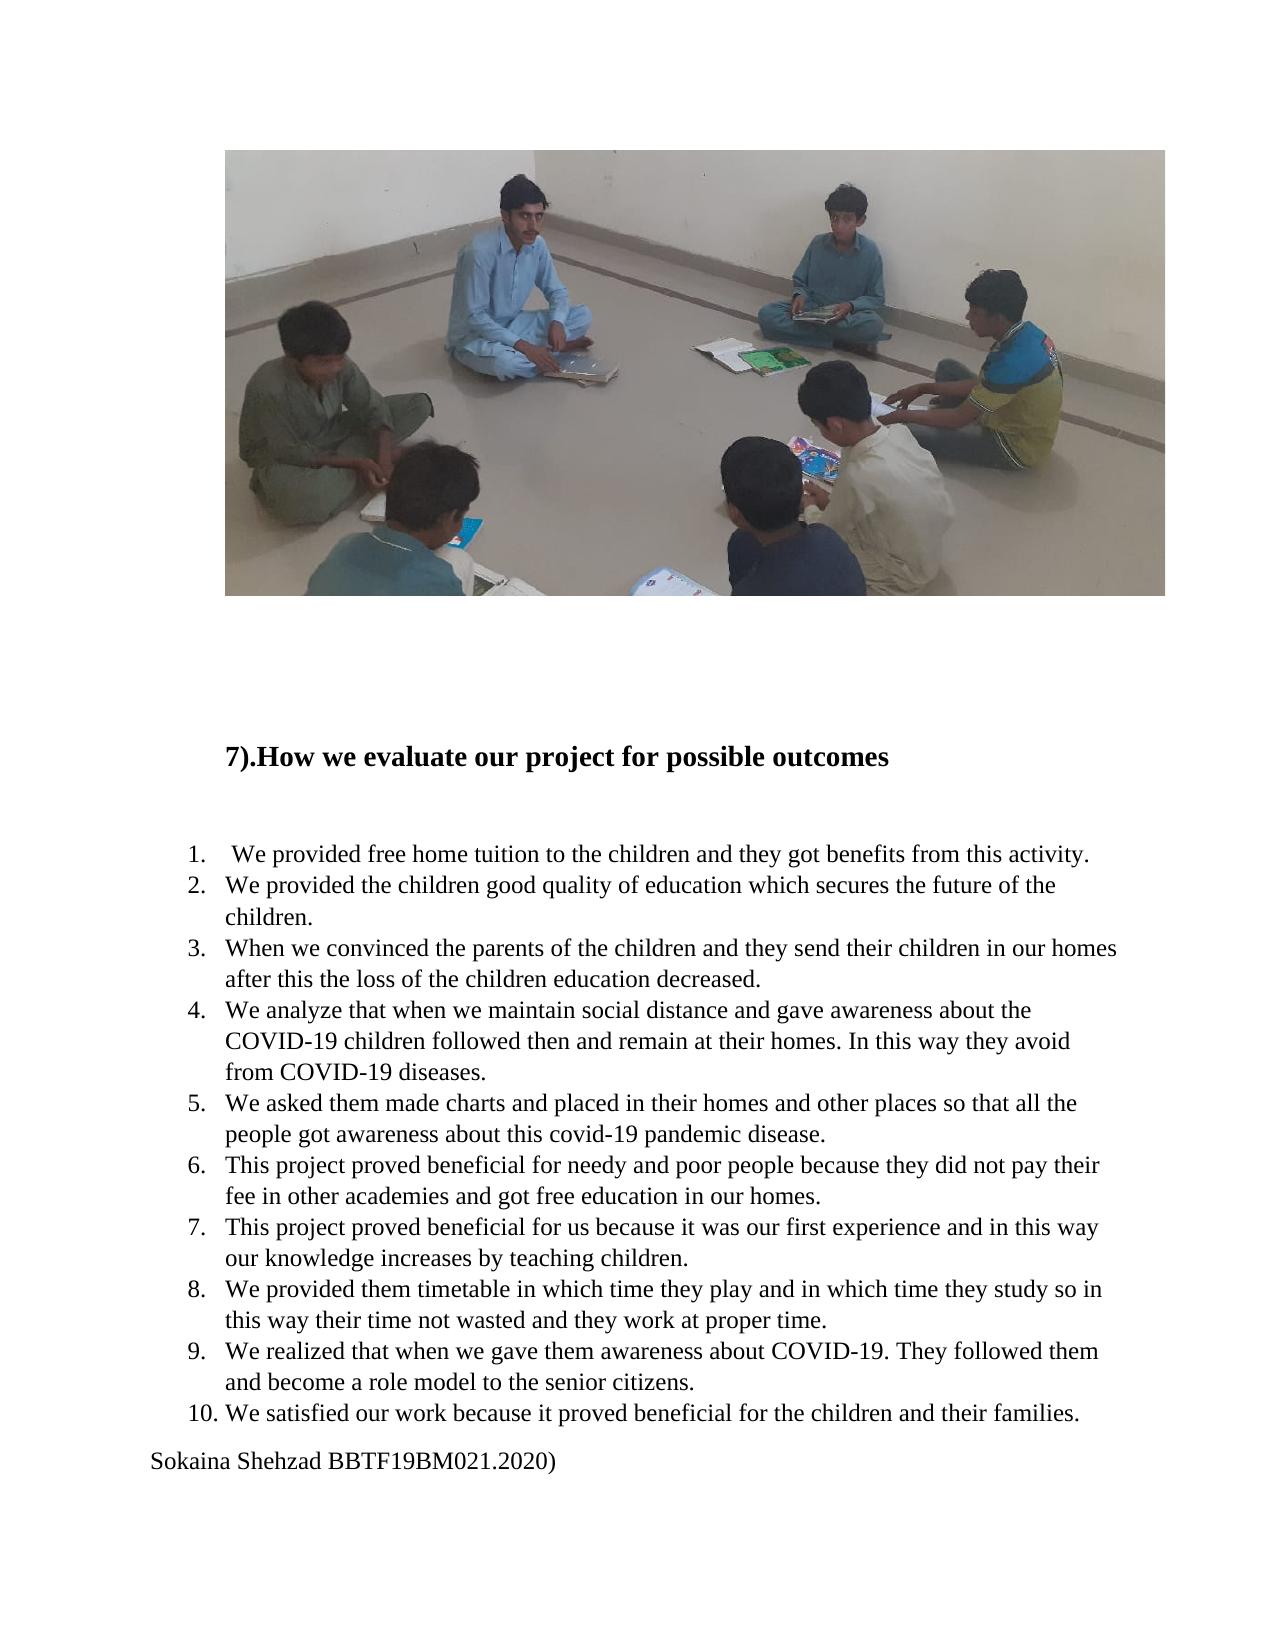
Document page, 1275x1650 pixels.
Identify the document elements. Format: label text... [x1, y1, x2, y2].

list We analyze that when we maintain social distance and gave awareness about the COVID-19 children followed then and remain at their homes. In this way they avoid from COVID-19 diseases. [187, 995, 1125, 1086]
list We asked them made charts and placed in their homes and other places so that all the people got awareness about this covid-19 pandemic disease. [187, 1088, 1125, 1148]
list This project proved beneficial for us because it was our first experience and in this way our knowledge increases by teaching children. [187, 1212, 1125, 1272]
list We satisfied our work because it proved beneficial for the children and their families. [187, 1398, 1125, 1427]
list This project proved beneficial for needy and poor people because they did not pay their fee in other academies and got free education in our homes. [187, 1150, 1125, 1210]
text Sokaina Shehzad BBTF19BM021.2020) [150, 1446, 1125, 1475]
list When we convinced the parents of the children and they send their children in our homes after this the loss of the children education decreased. [187, 933, 1125, 992]
list We provided them timetable in which time they play and in which time they study so in this way their time not wasted and they work at proper time. [187, 1274, 1125, 1334]
list We provided the children good quality of education which secures the future of the children. [187, 871, 1125, 930]
list We provided free home tuition to the children and they got benefits from this activity. [187, 839, 1125, 868]
list We realized that when we gave them awareness about COVID-19. They followed them and become a role model to the senior citizens. [187, 1336, 1125, 1396]
picture [225, 150, 1166, 596]
list 7).How we evaluate our project for possible outcomes [225, 739, 1125, 772]
